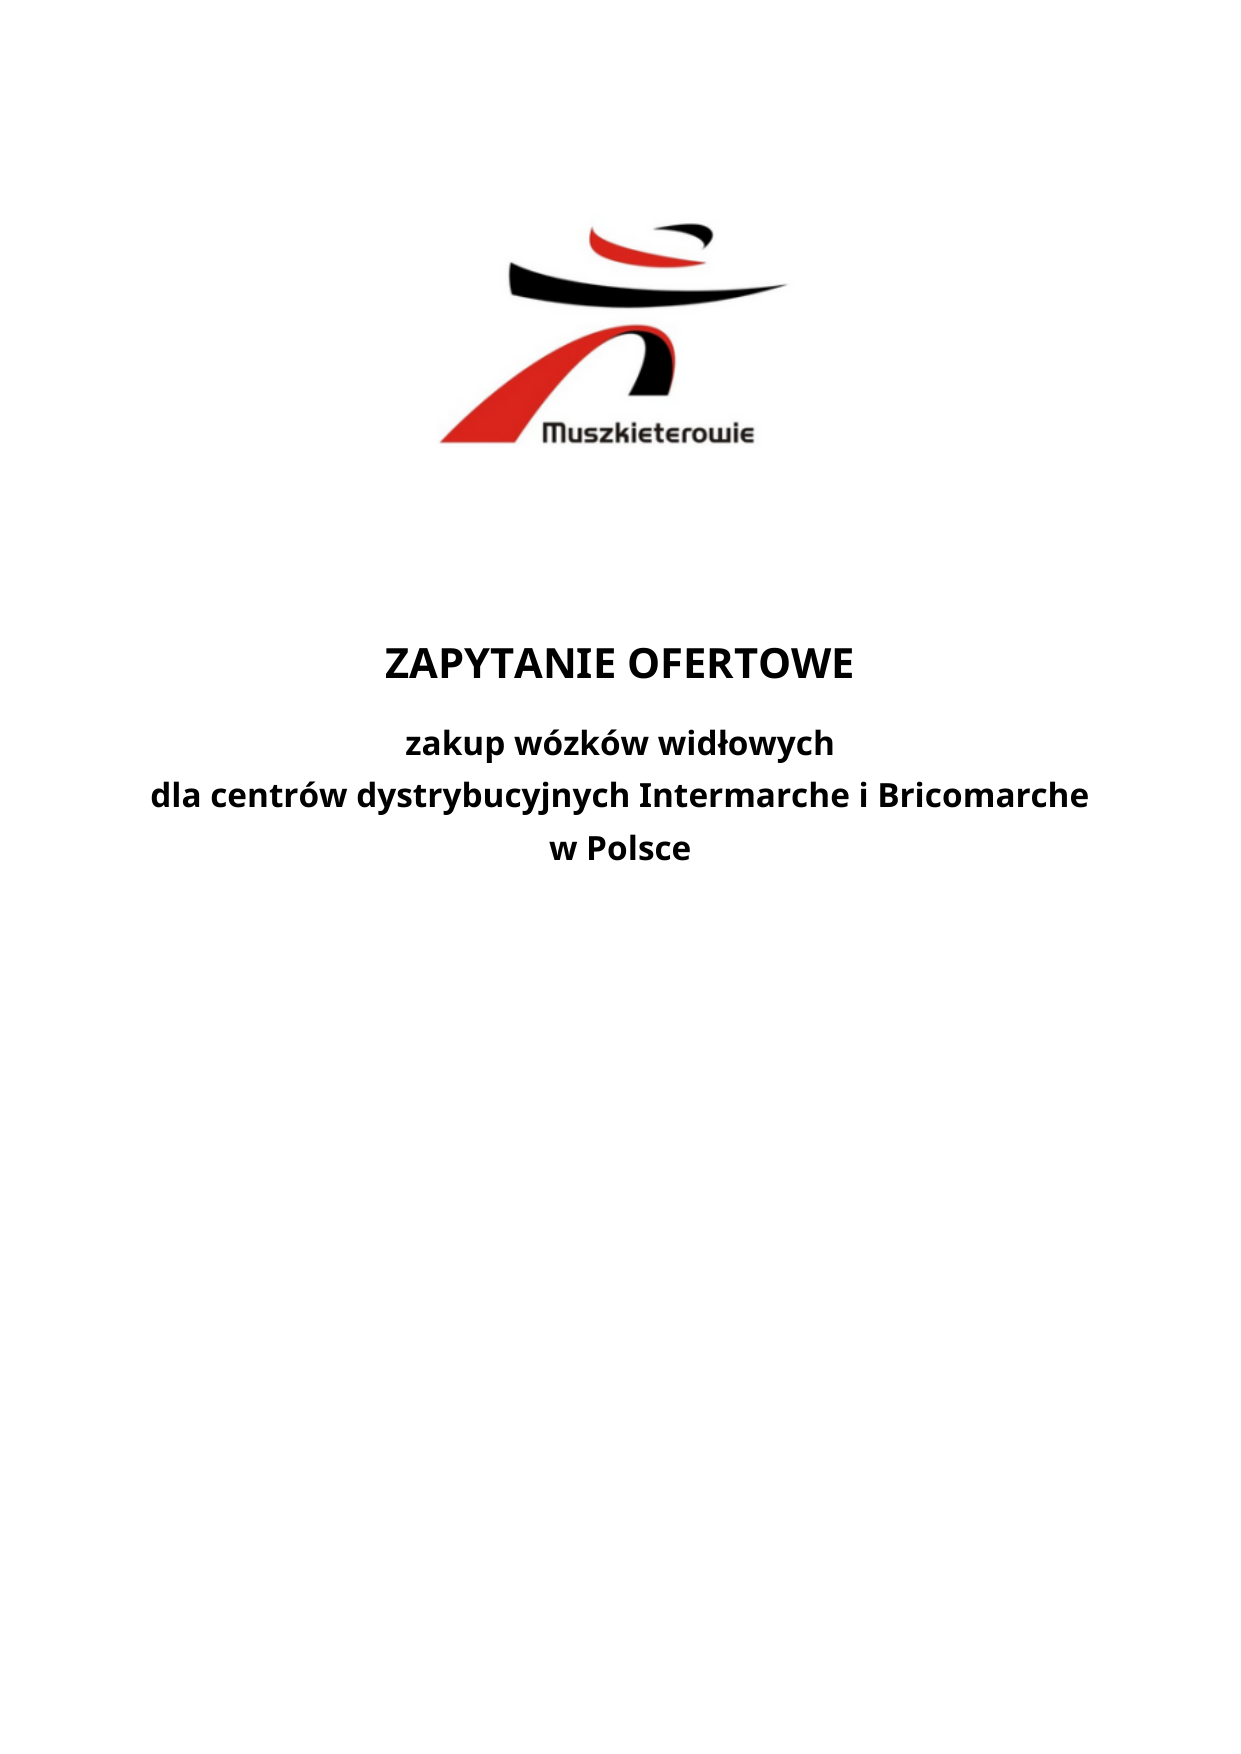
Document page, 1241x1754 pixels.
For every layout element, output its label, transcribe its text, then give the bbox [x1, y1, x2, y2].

text zakup wózków widłowych [118, 720, 1122, 765]
text w Polsce [118, 824, 1122, 870]
text dla centrów dystrybucyjnych Intermarche i Bricomarche [118, 772, 1122, 817]
text ZAPYTANIE OFERTOWE [89, 634, 1152, 691]
picture [435, 214, 805, 464]
